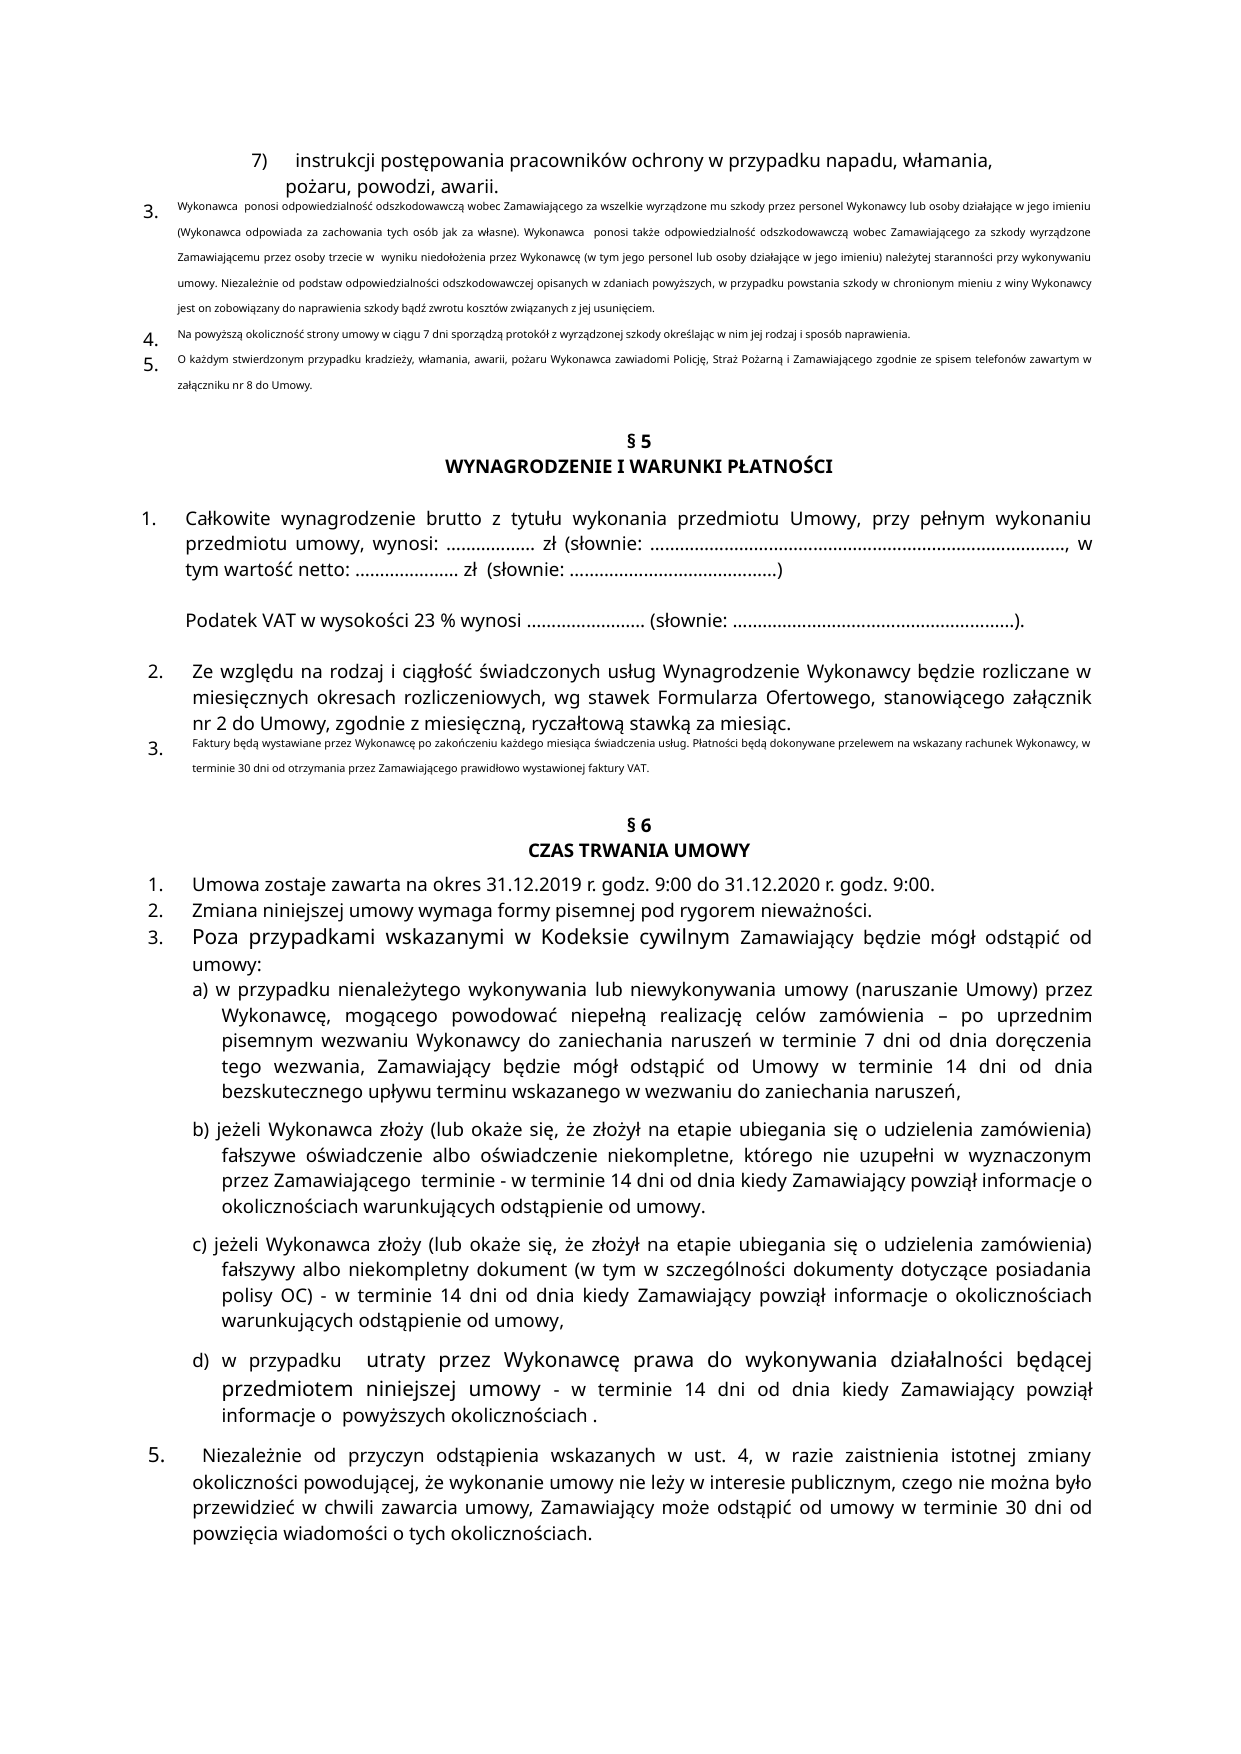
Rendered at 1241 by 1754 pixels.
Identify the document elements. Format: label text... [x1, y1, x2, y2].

text pożaru, powodzi, awarii. [251, 173, 1093, 199]
text Podatek VAT w wysokości 23 % wynosi …………………… (słownie: …………………………………………………). [185, 608, 1093, 633]
text c) jeżeli Wykonawca złoży (lub okaże się, że złożył na etapie ubiegania się o udzielenia zamówienia) fałszywy albo niekompletny dokument (w tym w szczególności dokumenty dotyczące posiadania polisy OC) - w terminie 14 dni od dnia kiedy Zamawiający powziął informacje o okolicznościach warunkujących odstąpienie od umowy, [192, 1231, 1093, 1333]
list Ze względu na rodzaj i ciągłość świadczonych usług Wynagrodzenie Wykonawcy będzie rozliczane w miesięcznych okresach rozliczeniowych, wg stawek Formularza Ofertowego, stanowiącego załącznik nr 2 do Umowy, zgodnie z miesięczną, ryczałtową stawką za miesiąc. [148, 659, 1093, 735]
text CZAS TRWANIA UMOWY [185, 837, 1093, 863]
list instrukcji postępowania pracowników ochrony w przypadku napadu, włamania, [251, 148, 1093, 173]
list Poza przypadkami wskazanymi w Kodeksie cywilnym Zamawiający będzie mógł odstąpić od umowy: [148, 922, 1093, 976]
list Całkowite wynagrodzenie brutto z tytułu wykonania przedmiotu Umowy, przy pełnym wykonaniu przedmiotu umowy, wynosi: ……………… zł (słownie: …………………………………………………………………………, w tym wartość netto: ………………… zł (słownie: ……………………………………) [141, 505, 1093, 581]
text 5. Niezależnie od przyczyn odstąpienia wskazanych w ust. 4, w razie zaistnienia istotnej zmiany okoliczności powodującej, że wykonanie umowy nie leży w interesie publicznym, czego nie można było przewidzieć w chwili zawarcia umowy, Zamawiający może odstąpić od umowy w terminie 30 dni od powzięcia wiadomości o tych okolicznościach. [148, 1441, 1093, 1546]
list O każdym stwierdzonym przypadku kradzieży, włamania, awarii, pożaru Wykonawca zawiadomi Policję, Straż Pożarną i Zamawiającego zgodnie ze spisem telefonów zawartym w załączniku nr 8 do Umowy. [143, 352, 1093, 403]
text WYNAGRODZENIE I WARUNKI PŁATNOŚCI [162, 454, 1093, 479]
list Wykonawca ponosi odpowiedzialność odszkodowawczą wobec Zamawiającego za wszelkie wyrządzone mu szkody przez personel Wykonawcy lub osoby działające w jego imieniu (Wykonawca odpowiada za zachowania tych osób jak za własne). Wykonawca ponosi także odpowiedzialność odszkodowawczą wobec Zamawiającego za szkody wyrządzone Zamawiającemu przez osoby trzecie w wyniku niedołożenia przez Wykonawcę (w tym jego personel lub osoby działające w jego imieniu) należytej staranności przy wykonywaniu umowy. Niezależnie od podstaw odpowiedzialności odszkodowawczej opisanych w zdaniach powyższych, w przypadku powstania szkody w chronionym mieniu z winy Wykonawcy jest on zobowiązany do naprawienia szkody bądź zwrotu kosztów związanych z jej usunięciem. [143, 199, 1093, 326]
list Zmiana niniejszej umowy wymaga formy pisemnej pod rygorem nieważności. [148, 897, 1093, 922]
text a) w przypadku nienależytego wykonywania lub niewykonywania umowy (naruszanie Umowy) przez Wykonawcę, mogącego powodować niepełną realizację celów zamówienia – po uprzednim pisemnym wezwaniu Wykonawcy do zaniechania naruszeń w terminie 7 dni od dnia doręczenia tego wezwania, Zamawiający będzie mógł odstąpić od Umowy w terminie 14 dni od dnia bezskutecznego upływu terminu wskazanego w wezwaniu do zaniechania naruszeń, [192, 976, 1093, 1104]
text b) jeżeli Wykonawca złoży (lub okaże się, że złożył na etapie ubiegania się o udzielenia zamówienia) fałszywe oświadczenie albo oświadczenie niekompletne, którego nie uzupełni w wyznaczonym przez Zamawiającego terminie - w terminie 14 dni od dnia kiedy Zamawiający powziął informacje o okolicznościach warunkujących odstąpienie od umowy. [192, 1116, 1093, 1218]
list Umowa zostaje zawarta na okres 31.12.2019 r. godz. 9:00 do 31.12.2020 r. godz. 9:00. [148, 863, 1093, 897]
list Faktury będą wystawiane przez Wykonawcę po zakończeniu każdego miesiąca świadczenia usług. Płatności będą dokonywane przelewem na wskazany rachunek Wykonawcy, w terminie 30 dni od otrzymania przez Zamawiającego prawidłowo wystawionej faktury VAT. [148, 735, 1093, 786]
list Na powyższą okoliczność strony umowy w ciągu 7 dni sporządzą protokół z wyrządzonej szkody określając w nim jej rodzaj i sposób naprawienia. [143, 326, 1093, 352]
text d) w przypadku utraty przez Wykonawcę prawa do wykonywania działalności będącej przedmiotem niniejszej umowy - w terminie 14 dni od dnia kiedy Zamawiający powziął informacje o powyższych okolicznościach . [192, 1346, 1093, 1428]
text § 6 [185, 812, 1093, 837]
text § 5 [162, 428, 1093, 454]
